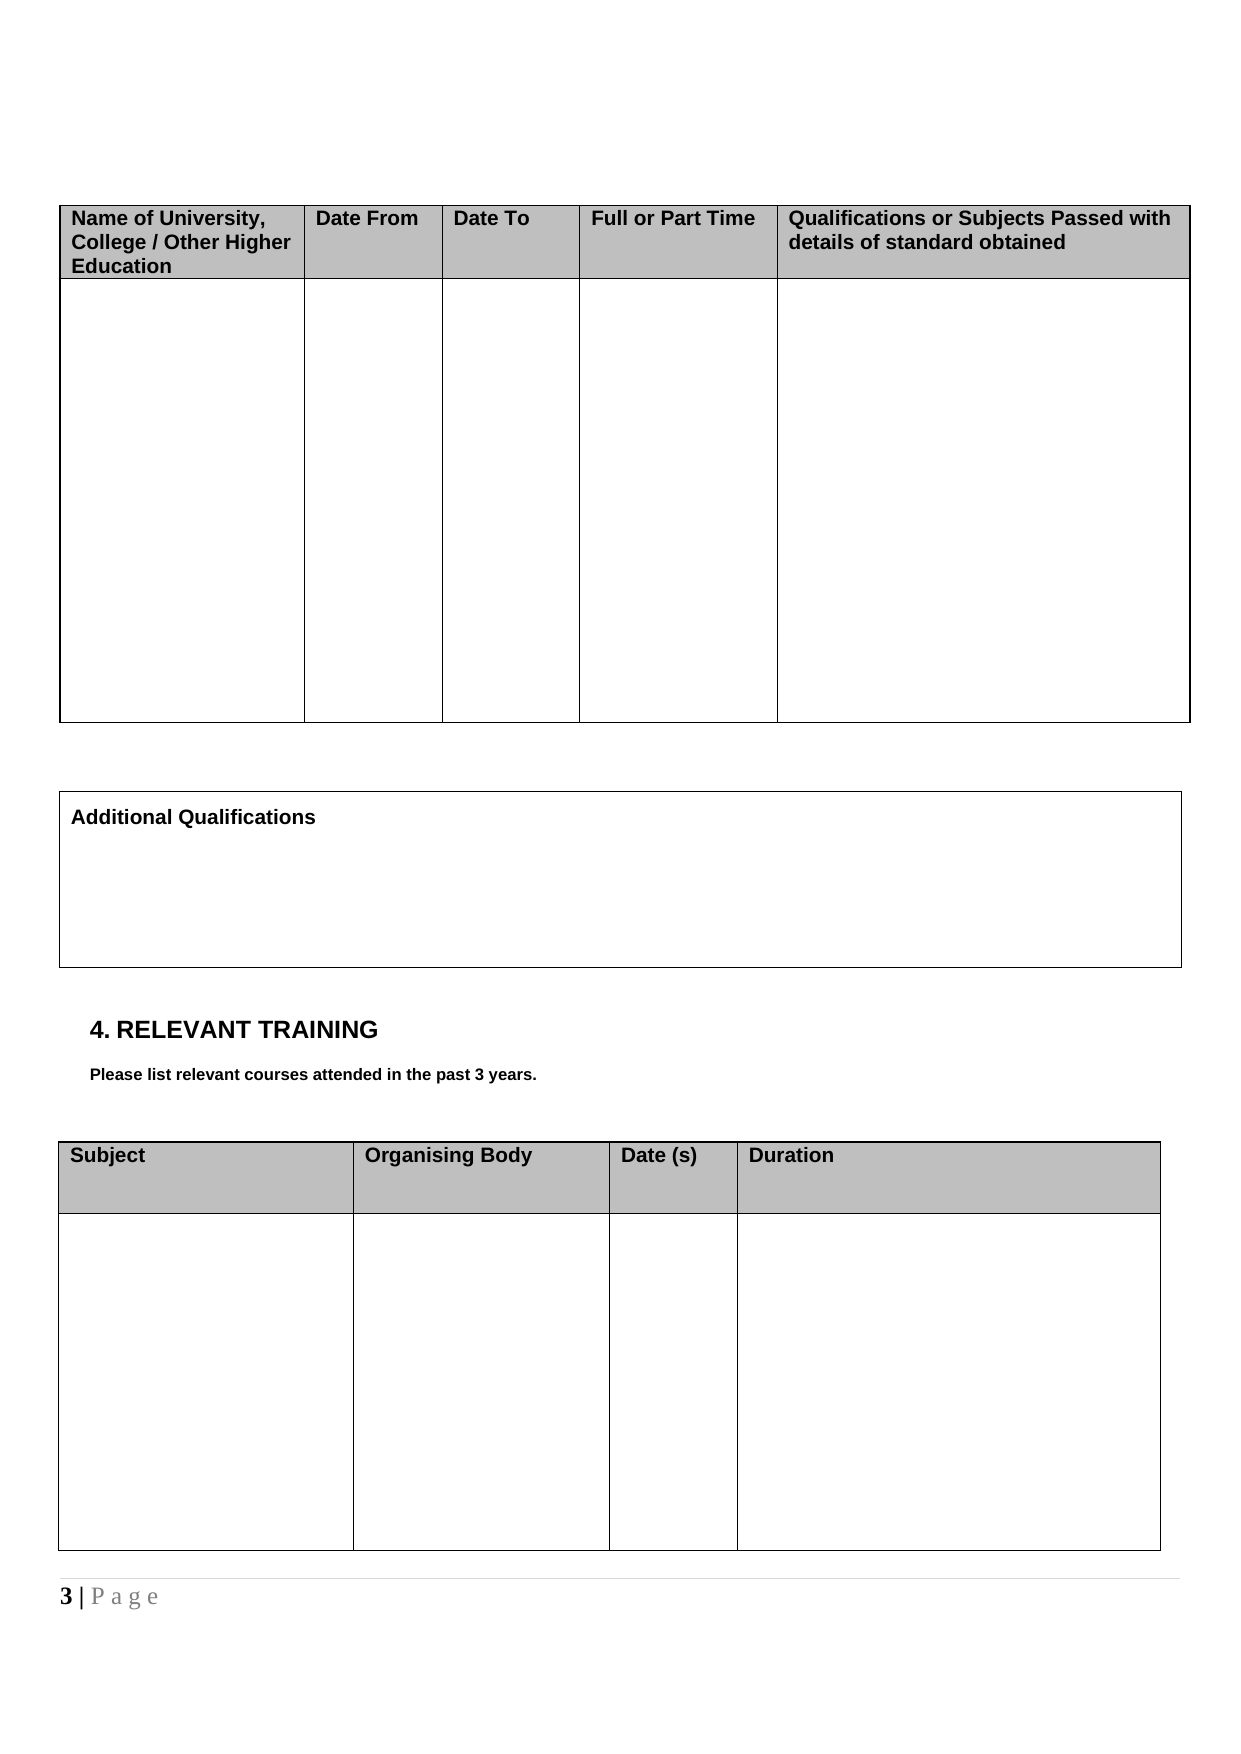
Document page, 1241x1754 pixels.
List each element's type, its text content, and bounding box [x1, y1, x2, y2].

table_cell [354, 1214, 609, 1550]
table_cell [580, 279, 777, 722]
table_header Additional Qualifications [60, 792, 1181, 967]
table_header Qualifications or Subjects Passed with details of standard obtained [778, 206, 1189, 278]
table_cell [610, 1214, 737, 1550]
table_header Duration [738, 1143, 1160, 1213]
text Please list relevant courses attended in the past 3 years. [60, 1065, 1121, 1084]
table_cell [59, 1214, 353, 1550]
table_cell [61, 279, 304, 722]
table_header Date (s) [610, 1143, 737, 1213]
table_cell [305, 279, 442, 722]
table_cell [778, 279, 1189, 722]
table_cell [738, 1214, 1160, 1550]
table_header Date From [305, 206, 442, 278]
table_cell [443, 279, 579, 722]
list RELEVANT TRAINING [89, 1015, 1121, 1044]
table_header Subject [59, 1143, 353, 1213]
table_header Full or Part Time [580, 206, 777, 278]
table_header Name of University, College / Other Higher Education [61, 206, 304, 278]
table_header Organising Body [354, 1143, 609, 1213]
table_header Date To [443, 206, 579, 278]
